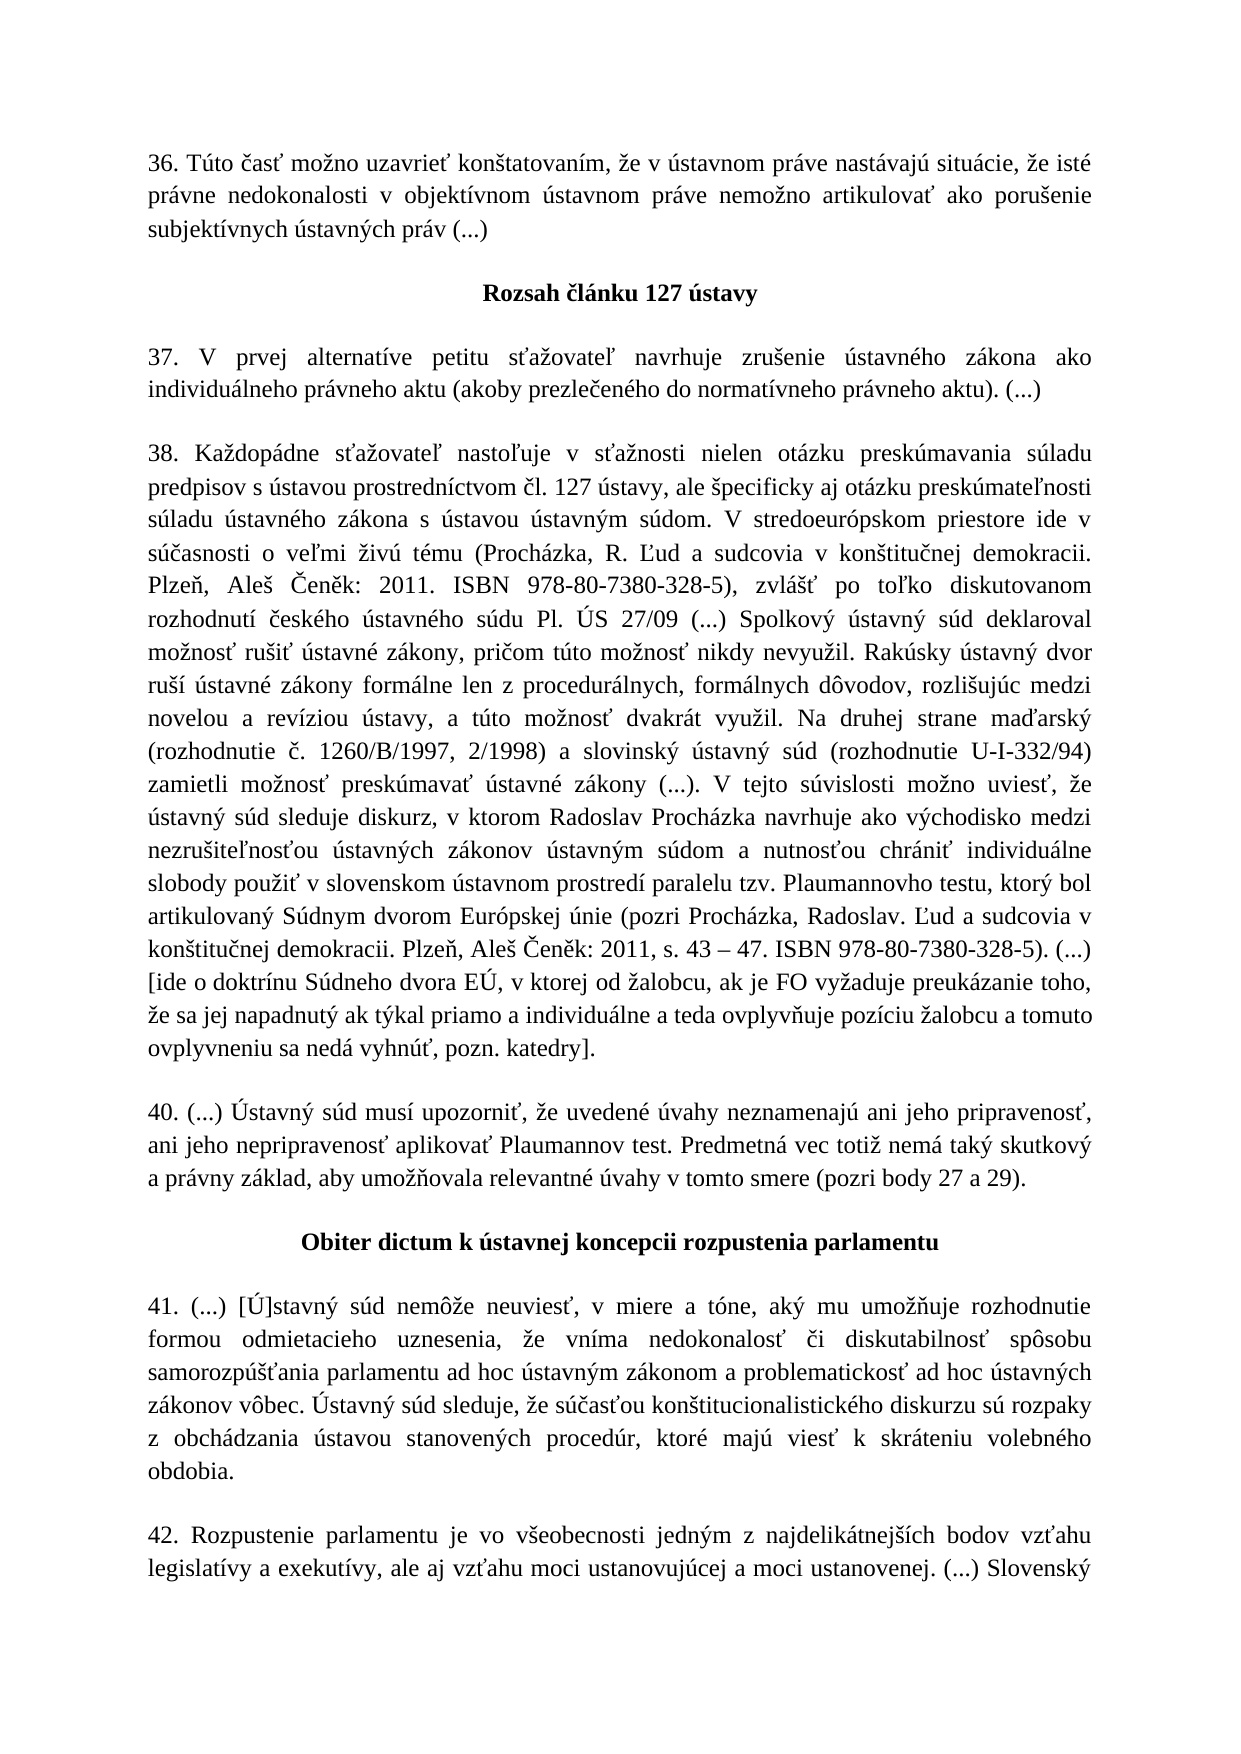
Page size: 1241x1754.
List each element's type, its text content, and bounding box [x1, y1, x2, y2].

text 41. (...) [Ú]stavný súd nemôže neuviesť, v miere a tóne, aký mu umožňuje rozhodnutie formou odmietacieho uznesenia, že vníma nedokonalosť či diskutabilnosť spôsobu samorozpúšťania parlamentu ad hoc ústavným zákonom a problematickosť ad hoc ústavných zákonov vôbec. Ústavný súd sleduje, že súčasťou konštitucionalistického diskurzu sú rozpaky z obchádzania ústavou stanovených procedúr, ktoré majú viesť k skráteniu volebného obdobia. [148, 1291, 1093, 1485]
text 37. V prvej alternatíve petitu sťažovateľ navrhuje zrušenie ústavného zákona ako individuálneho právneho aktu (akoby prezlečeného do normatívneho právneho aktu). (...) [148, 342, 1093, 403]
text 38. Každopádne sťažovateľ nastoľuje v sťažnosti nielen otázku preskúmavania súladu predpisov s ústavou prostredníctvom čl. 127 ústavy, ale špecificky aj otázku preskúmateľnosti súladu ústavného zákona s ústavou ústavným súdom. V stredoeurópskom priestore ide v súčasnosti o veľmi živú tému (Procházka, R. Ľud a sudcovia v konštitučnej demokracii. Plzeň, Aleš Čeněk: 2011. ISBN 978-80-7380-328-5), zvlášť po toľko diskutovanom rozhodnutí českého ústavného súdu Pl. ÚS 27/09 (...) Spolkový ústavný súd deklaroval možnosť rušiť ústavné zákony, pričom túto možnosť nikdy nevyužil. Rakúsky ústavný dvor ruší ústavné zákony formálne len z procedurálnych, formálnych dôvodov, rozlišujúc medzi novelou a revíziou ústavy, a túto možnosť dvakrát využil. Na druhej strane maďarský (rozhodnutie č. 1260/B/1997, 2/1998) a slovinský ústavný súd (rozhodnutie U-I-332/94) zamietli možnosť preskúmavať ústavné zákony (...). V tejto súvislosti možno uviesť, že ústavný súd sleduje diskurz, v ktorom Radoslav Procházka navrhuje ako východisko medzi nezrušiteľnosťou ústavných zákonov ústavným súdom a nutnosťou chrániť individuálne slobody použiť v slovenskom ústavnom prostredí paralelu tzv. Plaumannovho testu, ktorý bol artikulovaný Súdnym dvorom Európskej únie (pozri Procházka, Radoslav. Ľud a sudcovia v konštitučnej demokracii. Plzeň, Aleš Čeněk: 2011, s. 43 – 47. ISBN 978-80-7380-328-5). (...) [ide o doktrínu Súdneho dvora EÚ, v ktorej od žalobcu, ak je FO vyžaduje preukázanie toho, že sa jej napadnutý ak týkal priamo a individuálne a teda ovplyvňuje pozíciu žalobcu a tomuto ovplyvneniu sa nedá vyhnúť, pozn. katedry]. [148, 438, 1093, 1062]
text 40. (...) Ústavný súd musí upozorniť, že uvedené úvahy neznamenajú ani jeho pripravenosť, ani jeho nepripravenosť aplikovať Plaumannov test. Predmetná vec totiž nemá taký skutkový a právny základ, aby umožňovala relevantné úvahy v tomto smere (pozri body 27 a 29). [148, 1097, 1093, 1192]
text 36. Túto časť možno uzavrieť konštatovaním, že v ústavnom práve nastávajú situácie, že isté právne nedokonalosti v objektívnom ústavnom práve nemožno artikulovať ako porušenie subjektívnych ústavných práv (...) [148, 148, 1093, 242]
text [148, 1520, 1093, 1582]
text Rozsah článku 127 ústavy [148, 278, 1093, 306]
text Obiter dictum k ústavnej koncepcii rozpustenia parlamentu [148, 1227, 1093, 1256]
